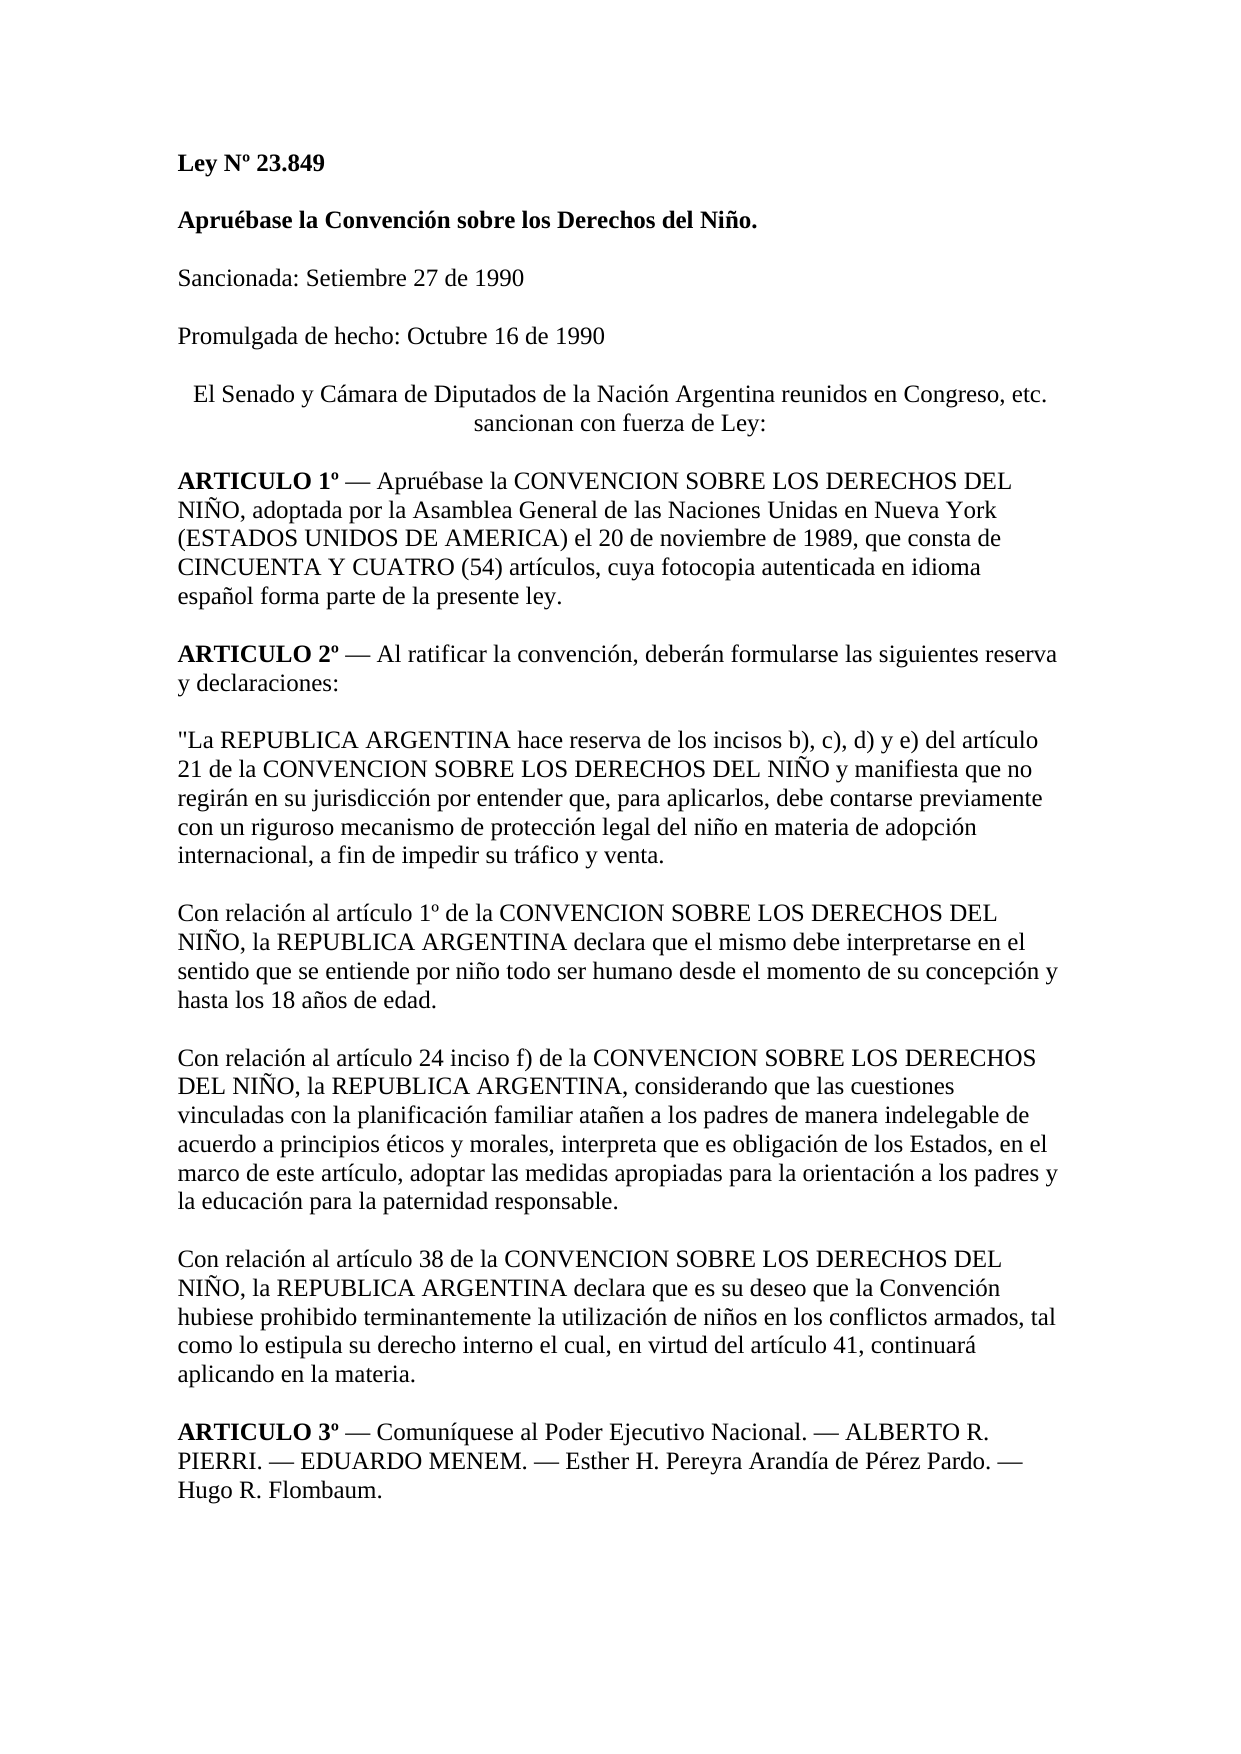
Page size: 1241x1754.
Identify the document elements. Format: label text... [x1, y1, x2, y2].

text Ley Nº 23.849 [177, 148, 1063, 176]
text ARTICULO 2º — Al ratificar la convención, deberán formularse las siguientes reserva y declaraciones: [177, 639, 1063, 696]
text Con relación al artículo 1º de la CONVENCION SOBRE LOS DERECHOS DEL NIÑO, la REPUBLICA ARGENTINA declara que el mismo debe interpretarse en el sentido que se entiende por niño todo ser humano desde el momento de su concepción y hasta los 18 años de edad. [177, 898, 1063, 1013]
text Promulgada de hecho: Octubre 16 de 1990 [177, 321, 1063, 350]
text ARTICULO 1º — Apruébase la CONVENCION SOBRE LOS DERECHOS DEL NIÑO, adoptada por la Asamblea General de las Naciones Unidas en Nueva York (ESTADOS UNIDOS DE AMERICA) el 20 de noviembre de 1989, que consta de CINCUENTA Y CUATRO (54) artículos, cuya fotocopia autenticada en idioma español forma parte de la presente ley. [177, 466, 1063, 610]
text Con relación al artículo 38 de la CONVENCION SOBRE LOS DERECHOS DEL NIÑO, la REPUBLICA ARGENTINA declara que es su deseo que la Convención hubiese prohibido terminantemente la utilización de niños en los conflictos armados, tal como lo estipula su derecho interno el cual, en virtud del artículo 41, continuará aplicando en la materia. [177, 1244, 1063, 1388]
text "La REPUBLICA ARGENTINA hace reserva de los incisos b), c), d) y e) del artículo 21 de la CONVENCION SOBRE LOS DERECHOS DEL NIÑO y manifiesta que no regirán en su jurisdicción por entender que, para aplicarlos, debe contarse previamente con un riguroso mecanismo de protección legal del niño en materia de adopción internacional, a fin de impedir su tráfico y venta. [177, 726, 1063, 869]
text Apruébase la Convención sobre los Derechos del Niño. [177, 206, 1063, 234]
text Sancionada: Setiembre 27 de 1990 [177, 263, 1063, 292]
text Con relación al artículo 24 inciso f) de la CONVENCION SOBRE LOS DERECHOS DEL NIÑO, la REPUBLICA ARGENTINA, considerando que las cuestiones vinculadas con la planificación familiar atañen a los padres de manera indelegable de acuerdo a principios éticos y morales, interpreta que es obligación de los Estados, en el marco de este artículo, adoptar las medidas apropiadas para la orientación a los padres y la educación para la paternidad responsable. [177, 1043, 1063, 1215]
text ARTICULO 3º — Comuníquese al Poder Ejecutivo Nacional. — ALBERTO R. PIERRI. — EDUARDO MENEM. — Esther H. Pereyra Arandía de Pérez Pardo. — Hugo R. Flombaum. [177, 1417, 1063, 1503]
text El Senado y Cámara de Diputados de la Nación Argentina reunidos en Congreso, etc. sancionan con fuerza de Ley: [177, 379, 1063, 437]
